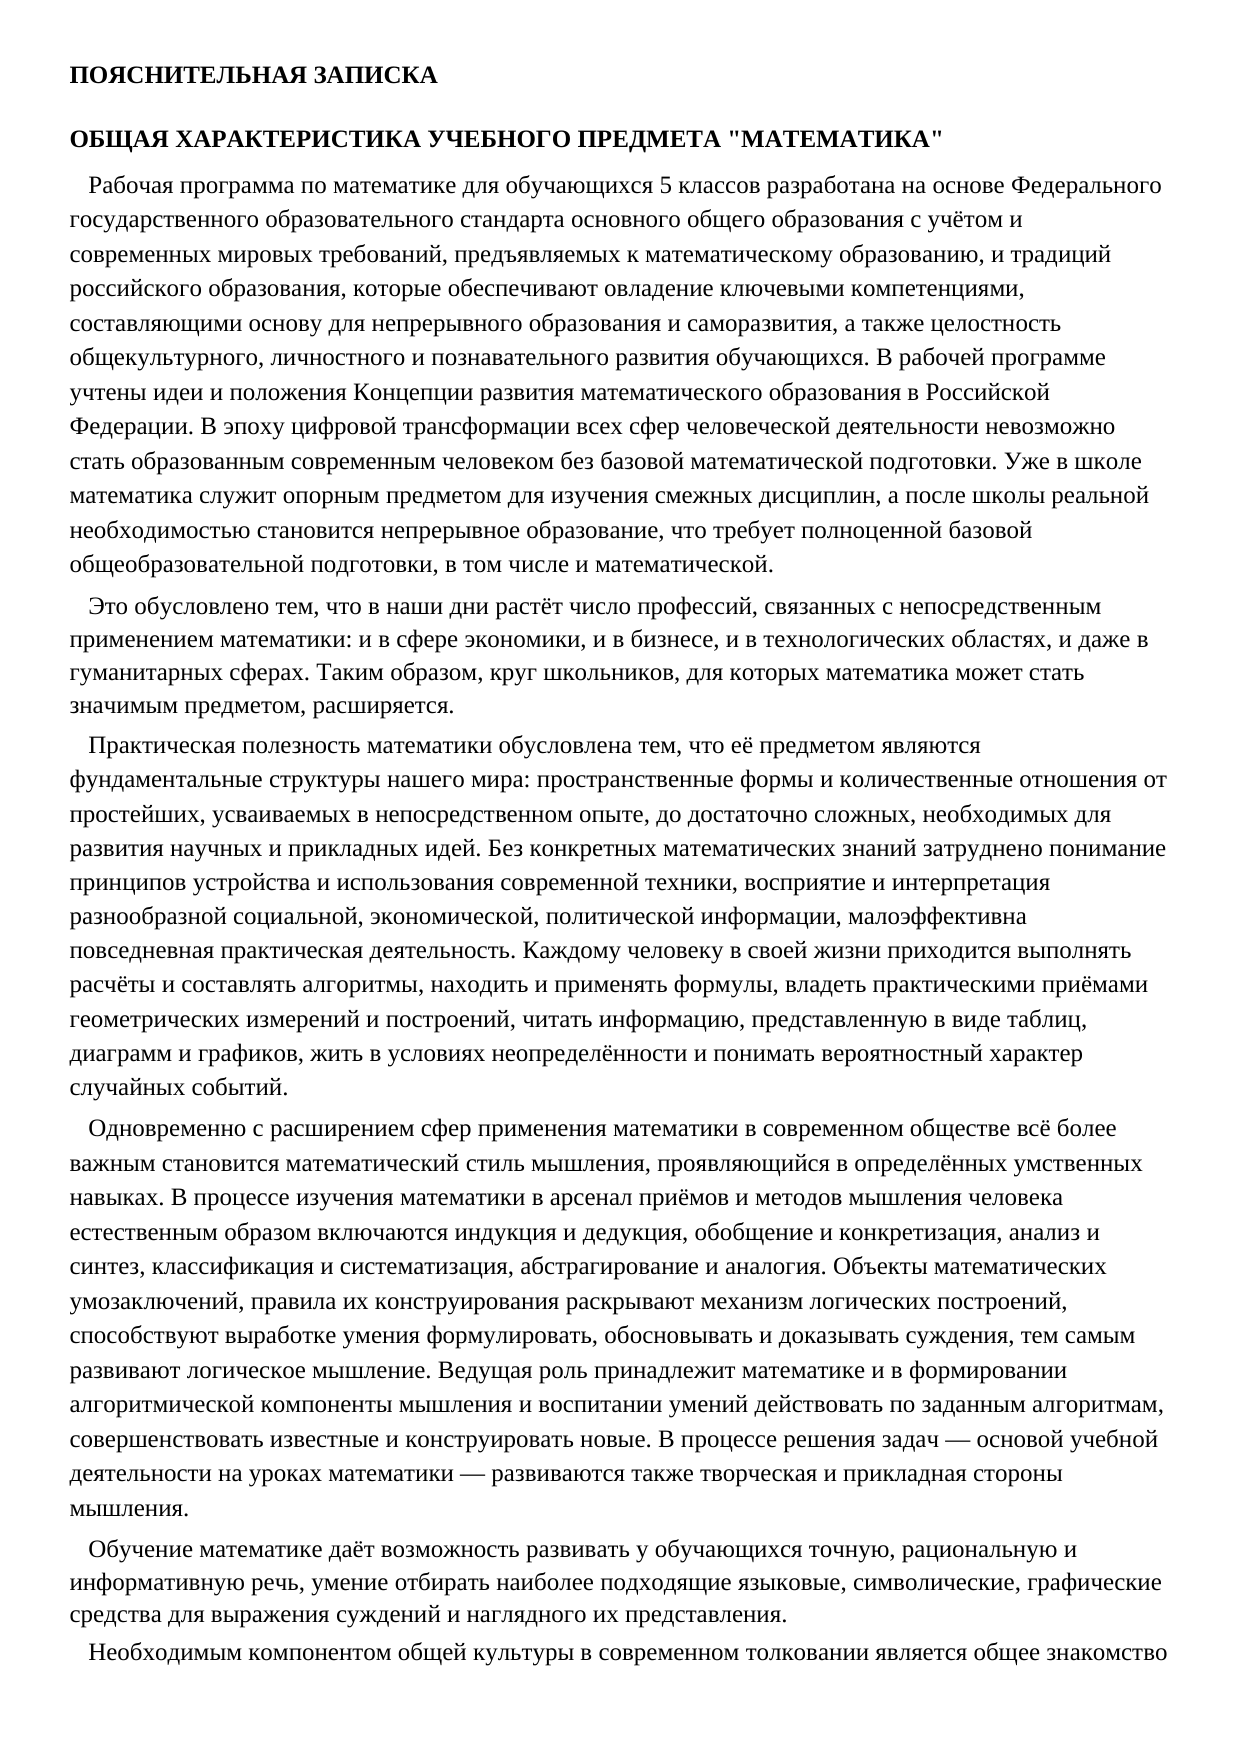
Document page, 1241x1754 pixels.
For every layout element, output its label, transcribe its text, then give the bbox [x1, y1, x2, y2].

text Обучение математике даёт возможность развивать у обучающихся точную, рациональную и информативную речь, умение отбирать наиболее подходящие языковые, символические, графические средства для выражения суждений и наглядного их представления. [69, 1534, 1172, 1628]
text Это обусловлено тем, что в наши дни растёт число профессий, связанных с непосредственным применением математики: и в сфере экономики, и в бизнесе, и в технологических областях, и даже в гуманитарных сферах. Таким образом, круг школьников, для которых математика может стать значимым предметом, расширяется. [69, 591, 1157, 719]
text Практическая полезность математики обусловлена тем, что её предметом являются фундаментальные структуры нашего мира: пространственные формы и количественные отношения от простейших, усваиваемых в непосредственном опыте, до достаточно сложных, необходимых для развития научных и прикладных идей. Без конкретных математических знаний затруднено понимание принципов устройства и использования современной техники, восприятие и интерпретация разнообразной социальной, экономической, политической информации, малоэффективна повседневная практическая деятельность. Каждому человеку в своей жизни приходится выполнять расчёты и составлять алгоритмы, находить и применять формулы, владеть практическими приёмами геометрических измерений и построений, читать информацию, представленную в виде таблиц, диаграмм и графиков, жить в условиях неопределённости и понимать вероятностный характер случайных событий. [69, 730, 1172, 1101]
text Рабочая программа по математике для обучающихся 5 классов разработана на основе Федерального государственного образовательного стандарта основного общего образования с учётом и современных мировых требований, предъявляемых к математическому образованию, и традиций российского образования, которые обеспечивают овладение ключевыми компетенциями, составляющими основу для непрерывного образования и саморазвития, а также целостность общекультурного, личностного и познавательного развития обучающихся. В рабочей программе учтены идеи и положения Концепции развития математического образования в Российской Федерации. В эпоху цифровой трансформации всех сфер человеческой деятельности невозможно стать образованным современным человеком без базовой математической подготовки. Уже в школе математика служит опорным предметом для изучения смежных дисциплин, а после школы реальной необходимостью становится непрерывное образование, что требует полноценной базовой общеобразовательной подготовки, в том числе и математической. [69, 170, 1172, 578]
text Одновременно с расширением сфер применения математики в современном обществе всё более важным становится математический стиль мышления, проявляющийся в определённых умственных навыках. В процессе изучения математики в арсенал приёмов и методов мышления человека естественным образом включаются индукция и дедукция, обобщение и конкретизация, анализ и синтез, классификация и систематизация, абстрагирование и аналогия. Объекты математических умозаключений, правила их конструирования раскрывают механизм логических построений, способствуют выработке умения формулировать, обосновывать и доказывать суждения, тем самым развивают логическое мышление. Ведущая роль принадлежит математике и в формировании алгоритмической компоненты мышления и воспитании умений действовать по заданным алгоритмам, совершенствовать известные и конструировать новые. В процессе решения задач — основой учебной деятельности на уроках математики — развиваются также творческая и прикладная стороны мышления. [69, 1113, 1172, 1522]
text ОБЩАЯ ХАРАКТЕРИСТИКА УЧЕБНОГО ПРЕДМЕТА "МАТЕМАТИКА" [69, 125, 1172, 153]
text Необходимым компонентом общей культуры в современном толковании является общее знакомство [88, 1639, 1172, 1666]
text ПОЯСНИТЕЛЬНАЯ ЗАПИСКА [69, 62, 1172, 89]
